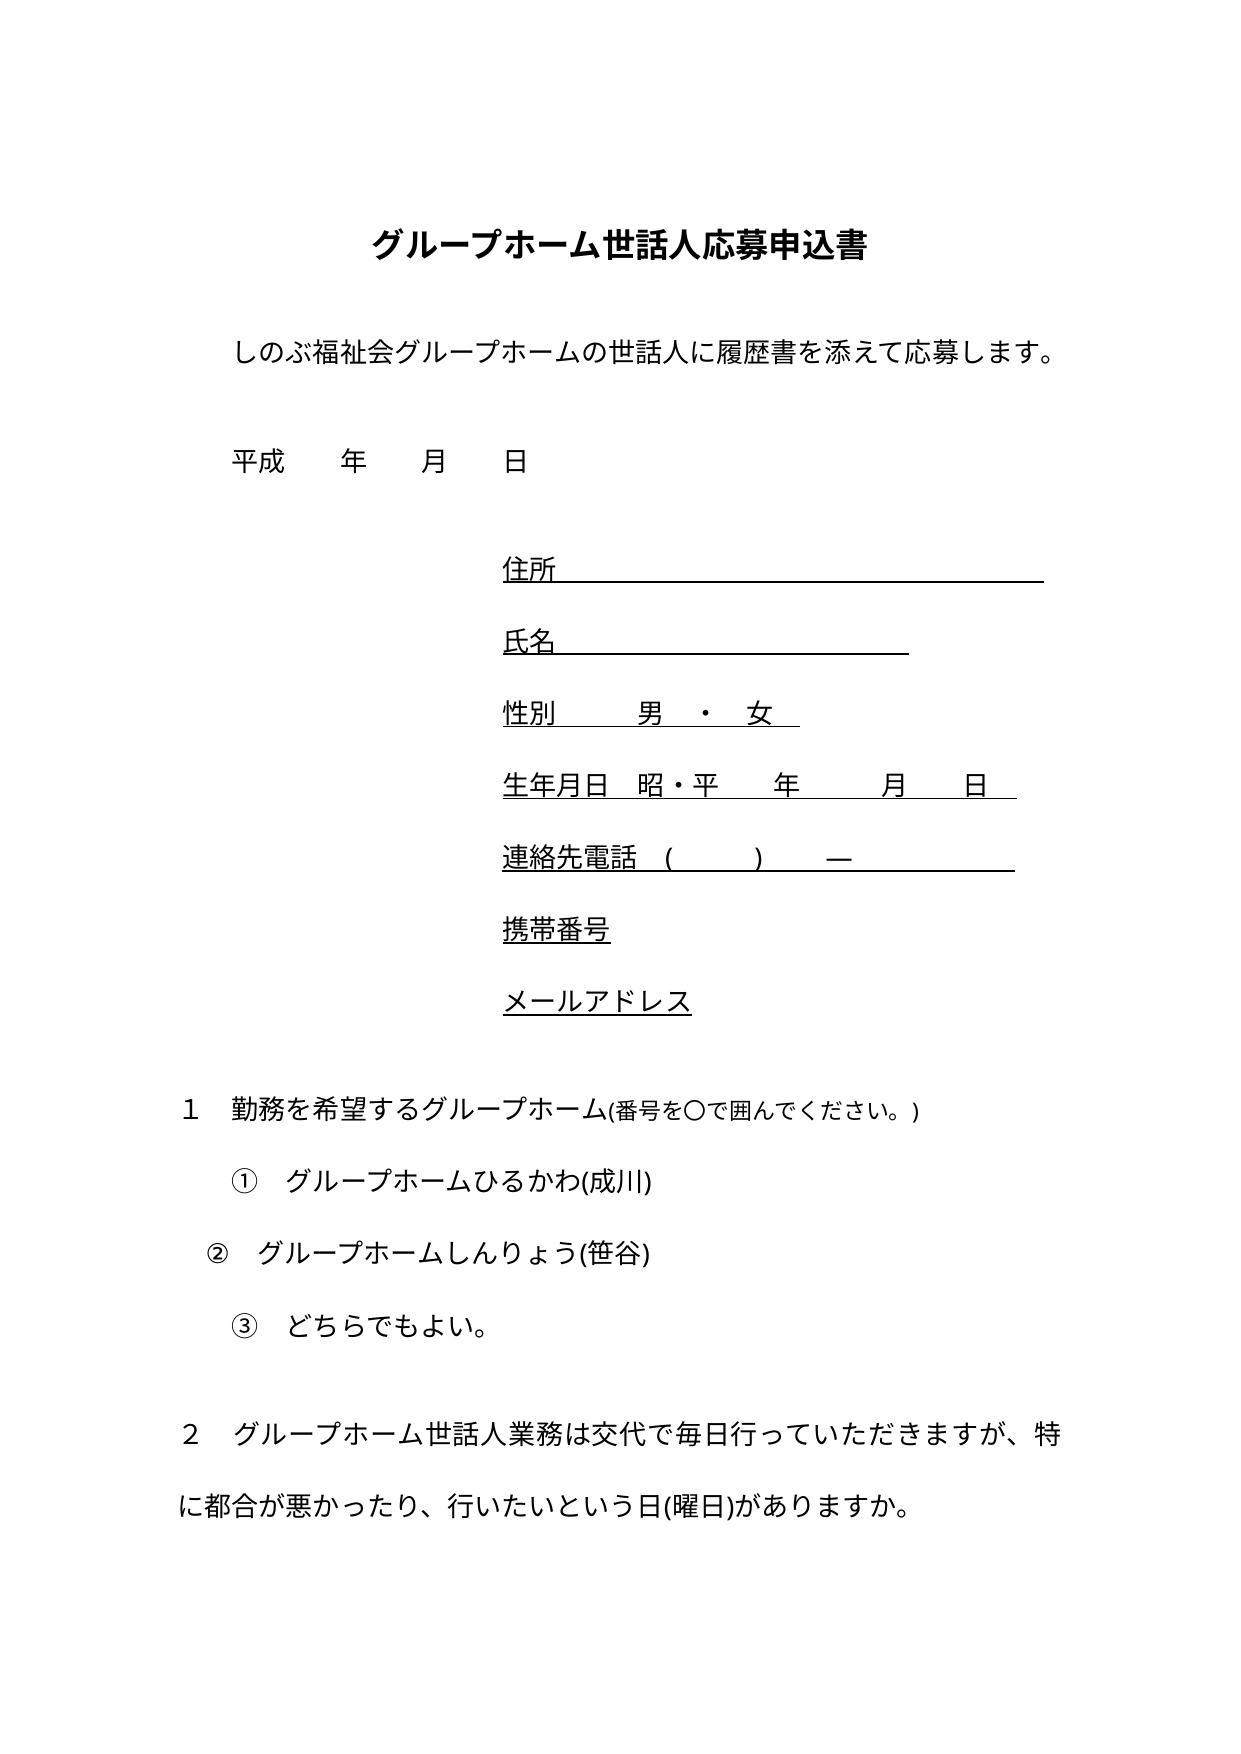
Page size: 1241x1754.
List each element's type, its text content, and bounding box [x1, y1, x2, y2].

text グループホーム世話人応募申込書 [177, 207, 1063, 279]
text 携帯番号 [177, 892, 1063, 964]
text ① グループホームひるかわ(成川) [177, 1144, 1063, 1216]
text しのぶ福祉会グループホームの世話人に履歴書を添えて応募します。 [177, 315, 1063, 387]
text 性別 男 ・ 女 [177, 676, 1063, 748]
text ② グループホームしんりょう(笹谷) [177, 1216, 1063, 1288]
text １ 勤務を希望するグループホーム(番号を〇で囲んでください。) [177, 1072, 1063, 1144]
text 平成 年 月 日 [177, 423, 1063, 495]
text メールアドレス [177, 964, 1063, 1036]
text 氏名 [177, 603, 1063, 676]
text 連絡先電話 ( ) ― [177, 820, 1063, 892]
text 住所 [177, 531, 1063, 603]
text ２ グループホーム世話人業務は交代で毎日行っていただきますが、特に都合が悪かったり、行いたいという日(曜日)がありますか。 [177, 1396, 1063, 1541]
text 生年月日 昭・平 年 月 日 [177, 748, 1063, 820]
text ③ どちらでもよい。 [177, 1288, 1063, 1360]
